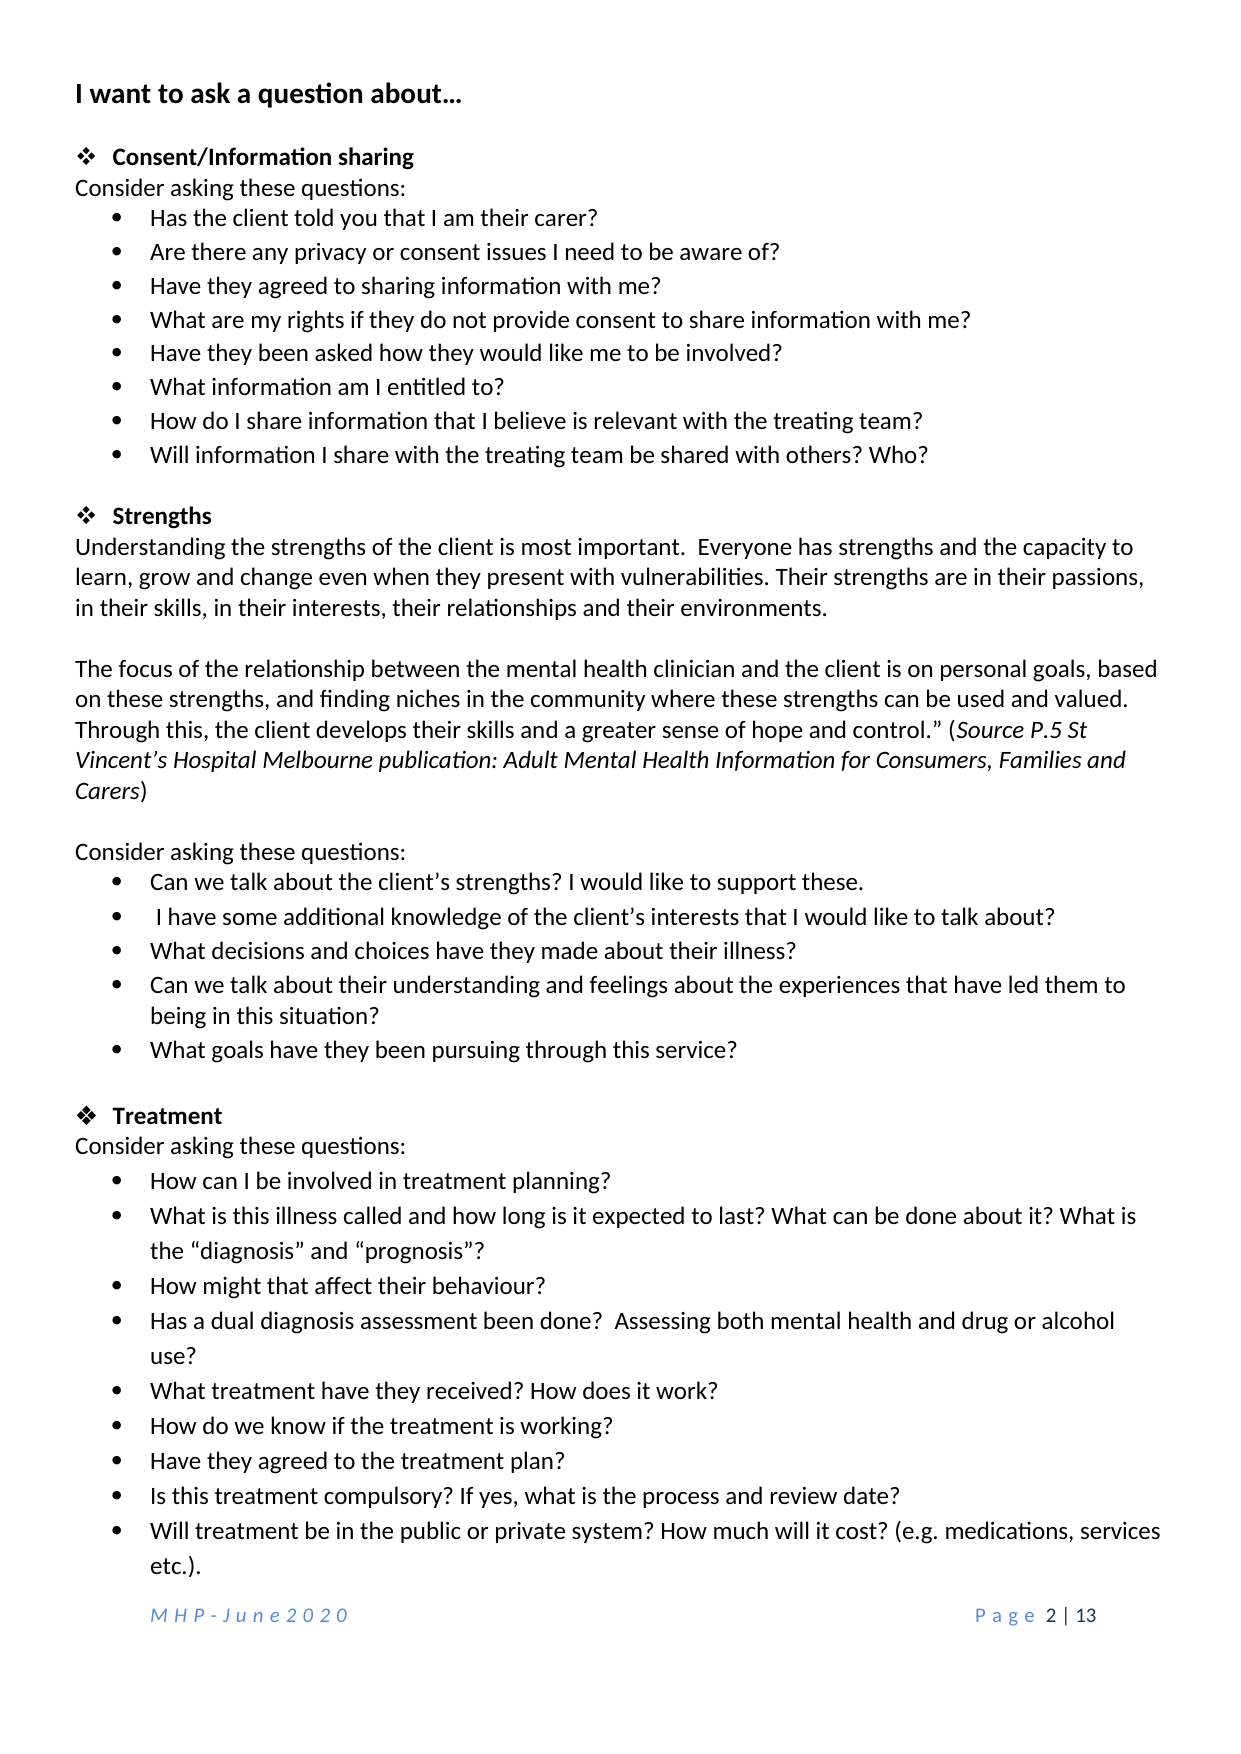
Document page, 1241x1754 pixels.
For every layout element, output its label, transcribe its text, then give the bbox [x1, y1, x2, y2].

list How might that affect their behaviour? [112, 1271, 1165, 1301]
text I want to ask a question about… [75, 75, 1165, 111]
list How can I be involved in treatment planning? [112, 1166, 1165, 1196]
list Treatment [75, 1100, 1165, 1131]
text Consider asking these questions: [75, 172, 1165, 202]
text Consider asking these questions: [75, 1131, 1165, 1161]
list Will treatment be in the public or private system? How much will it cost? (e.g. medications, services etc.). [112, 1516, 1165, 1581]
list Consent/Information sharing [75, 141, 1165, 172]
list Have they agreed to the treatment plan? [112, 1446, 1165, 1476]
text Understanding the strengths of the client is most important. Everyone has strengths and the capacity to learn, grow and change even when they present with vulnerabilities. Their strengths are in their passions, in their skills, in their interests, their relationships and their environments. [75, 531, 1165, 622]
list Has the client told you that I am their carer? [112, 202, 1165, 233]
list Has a dual diagnosis assessment been done? Assessing both mental health and drug or alcohol use? [112, 1306, 1165, 1371]
list Strengths [75, 500, 1165, 531]
list What goals have they been pursuing through this service? [112, 1034, 1165, 1065]
list How do we know if the treatment is working? [112, 1411, 1165, 1441]
list Have they been asked how they would like me to be involved? [112, 338, 1165, 368]
list Can we talk about the client’s strengths? I would like to support these. [112, 866, 1165, 897]
list Is this treatment compulsory? If yes, what is the process and review date? [112, 1481, 1165, 1511]
text The focus of the relationship between the mental health clinician and the client is on personal goals, based on these strengths, and finding niches in the community where these strengths can be used and valued. Through this, the client develops their skills and a greater sense of hope and control.” (Source P.5 St Vincent’s Hospital Melbourne publication: Adult Mental Health Information for Consumers, Families and Carers) [75, 653, 1165, 805]
list What is this illness called and how long is it expected to last? What can be done about it? What is the “diagnosis” and “prognosis”? [112, 1201, 1165, 1266]
list Can we talk about their understanding and feelings about the experiences that have led them to being in this situation? [112, 969, 1165, 1031]
list What information am I entitled to? [112, 371, 1165, 402]
list How do I share information that I believe is relevant with the treating team? [112, 405, 1165, 436]
list What are my rights if they do not provide consent to share information with me? [112, 304, 1165, 334]
list I have some additional knowledge of the client’s interests that I would like to talk about? [112, 901, 1165, 931]
list What treatment have they received? How does it work? [112, 1376, 1165, 1406]
text Consider asking these questions: [75, 836, 1165, 866]
list Have they agreed to sharing information with me? [112, 270, 1165, 300]
list What decisions and choices have they made about their illness? [112, 935, 1165, 966]
list Are there any privacy or consent issues I need to be aware of? [112, 236, 1165, 267]
list Will information I share with the treating team be shared with others? Who? [112, 439, 1165, 470]
